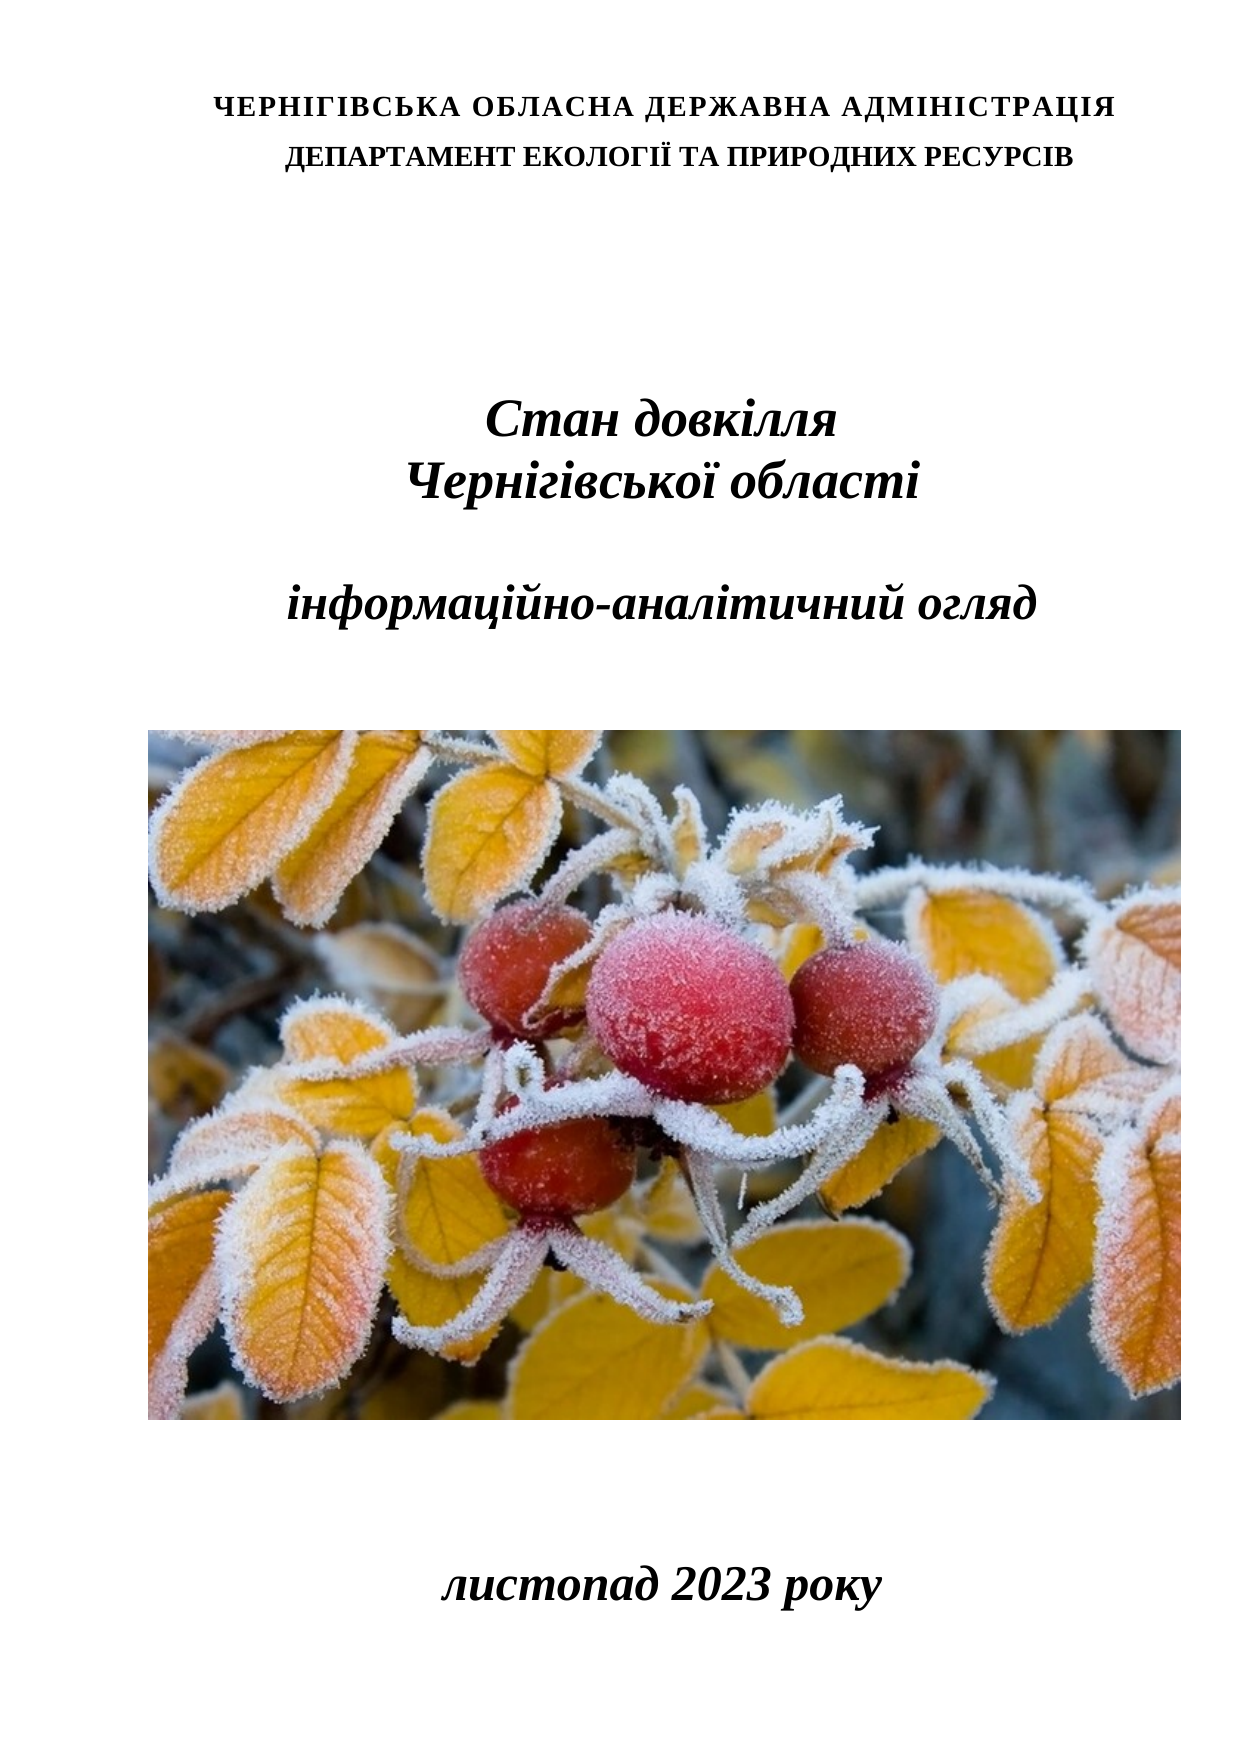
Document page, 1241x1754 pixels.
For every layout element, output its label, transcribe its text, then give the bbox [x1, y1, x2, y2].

text листопад 2023 року [148, 1554, 1181, 1612]
text ЧЕРНІГІВСЬКА ОБЛАСНА ДЕРЖАВНА АДМІНІСТРАЦІЯ [148, 89, 1181, 122]
text інформаційно-аналітичний огляд [148, 573, 1181, 630]
text Чернігівської області [148, 448, 1181, 510]
text Стан довкілля [148, 386, 1181, 448]
subtitle ДЕПАРТАМЕНТ ЕКОЛОГІЇ ТА ПРИРОДНИХ РЕСУРСІВ [177, 139, 1181, 172]
picture [148, 730, 1181, 1420]
